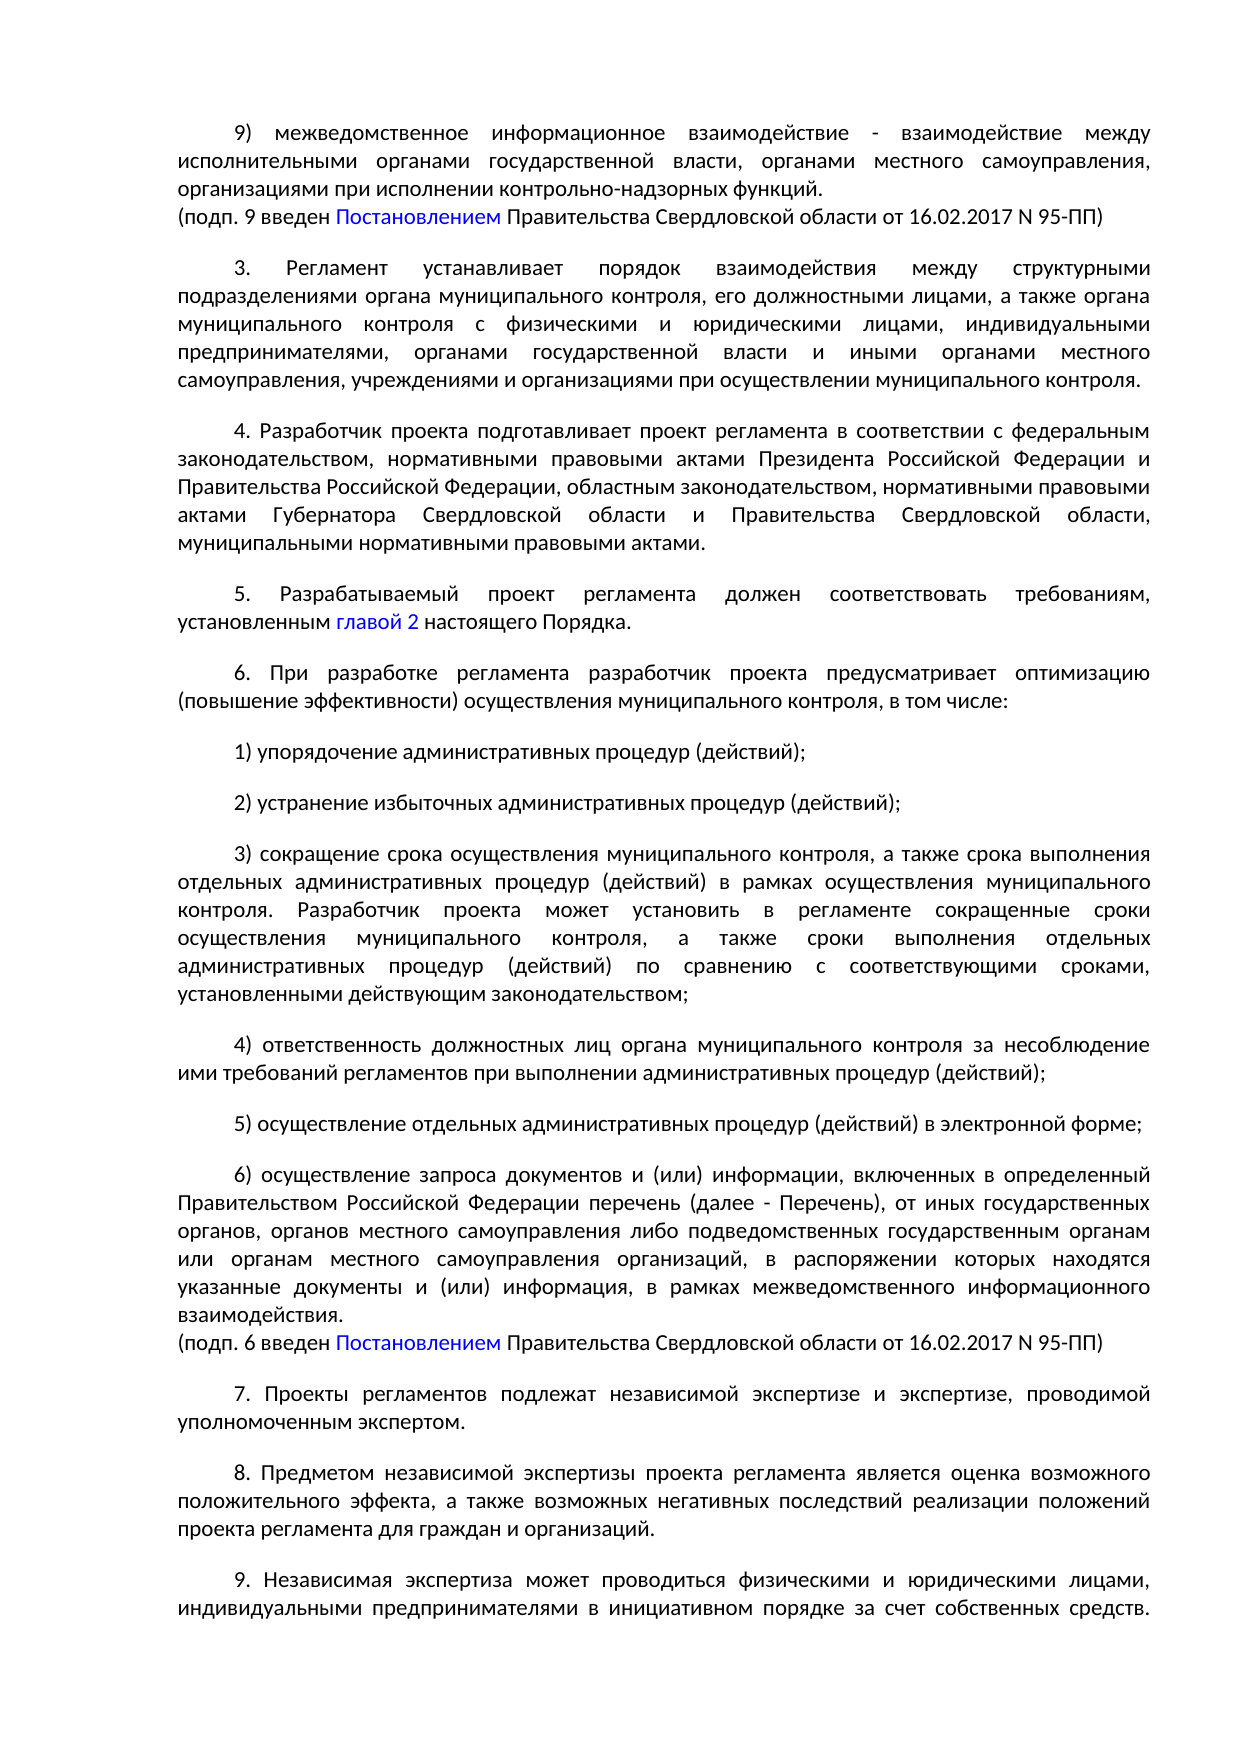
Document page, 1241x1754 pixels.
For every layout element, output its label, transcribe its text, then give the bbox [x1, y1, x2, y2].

text (подп. 9 введен Постановлением Правительства Свердловской области от 16.02.2017 N 95-ПП) [177, 202, 1152, 230]
text 4) ответственность должностных лиц органа муниципального контроля за несоблюдение ими требований регламентов при выполнении административных процедур (действий); [177, 1030, 1152, 1086]
text 7. Проекты регламентов подлежат независимой экспертизе и экспертизе, проводимой уполномоченным экспертом. [177, 1379, 1152, 1435]
text 3. Регламент устанавливает порядок взаимодействия между структурными подразделениями органа муниципального контроля, его должностными лицами, а также органа муниципального контроля с физическими и юридическими лицами, индивидуальными предпринимателями, органами государственной власти и иными органами местного самоуправления, учреждениями и организациями при осуществлении муниципального контроля. [177, 253, 1152, 393]
text 2) устранение избыточных административных процедур (действий); [177, 788, 1152, 816]
text (подп. 6 введен Постановлением Правительства Свердловской области от 16.02.2017 N 95-ПП) [177, 1328, 1152, 1356]
text 8. Предметом независимой экспертизы проекта регламента является оценка возможного положительного эффекта, а также возможных негативных последствий реализации положений проекта регламента для граждан и организаций. [177, 1458, 1152, 1542]
text 6. При разработке регламента разработчик проекта предусматривает оптимизацию (повышение эффективности) осуществления муниципального контроля, в том числе: [177, 658, 1152, 714]
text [177, 1565, 1152, 1621]
text 5. Разрабатываемый проект регламента должен соответствовать требованиям, установленным главой 2 настоящего Порядка. [177, 579, 1152, 635]
text 1) упорядочение административных процедур (действий); [177, 737, 1152, 765]
text 9) межведомственное информационное взаимодействие - взаимодействие между исполнительными органами государственной власти, органами местного самоуправления, организациями при исполнении контрольно-надзорных функций. [177, 118, 1152, 202]
text 3) сокращение срока осуществления муниципального контроля, а также срока выполнения отдельных административных процедур (действий) в рамках осуществления муниципального контроля. Разработчик проекта может установить в регламенте сокращенные сроки осуществления муниципального контроля, а также сроки выполнения отдельных административных процедур (действий) по сравнению с соответствующими сроками, установленными действующим законодательством; [177, 839, 1152, 1007]
text 6) осуществление запроса документов и (или) информации, включенных в определенный Правительством Российской Федерации перечень (далее - Перечень), от иных государственных органов, органов местного самоуправления либо подведомственных государственным органам или органам местного самоуправления организаций, в распоряжении которых находятся указанные документы и (или) информация, в рамках межведомственного информационного взаимодействия. [177, 1160, 1152, 1328]
text 5) осуществление отдельных административных процедур (действий) в электронной форме; [177, 1109, 1152, 1137]
text 4. Разработчик проекта подготавливает проект регламента в соответствии с федеральным законодательством, нормативными правовыми актами Президента Российской Федерации и Правительства Российской Федерации, областным законодательством, нормативными правовыми актами Губернатора Свердловской области и Правительства Свердловской области, муниципальными нормативными правовыми актами. [177, 416, 1152, 556]
